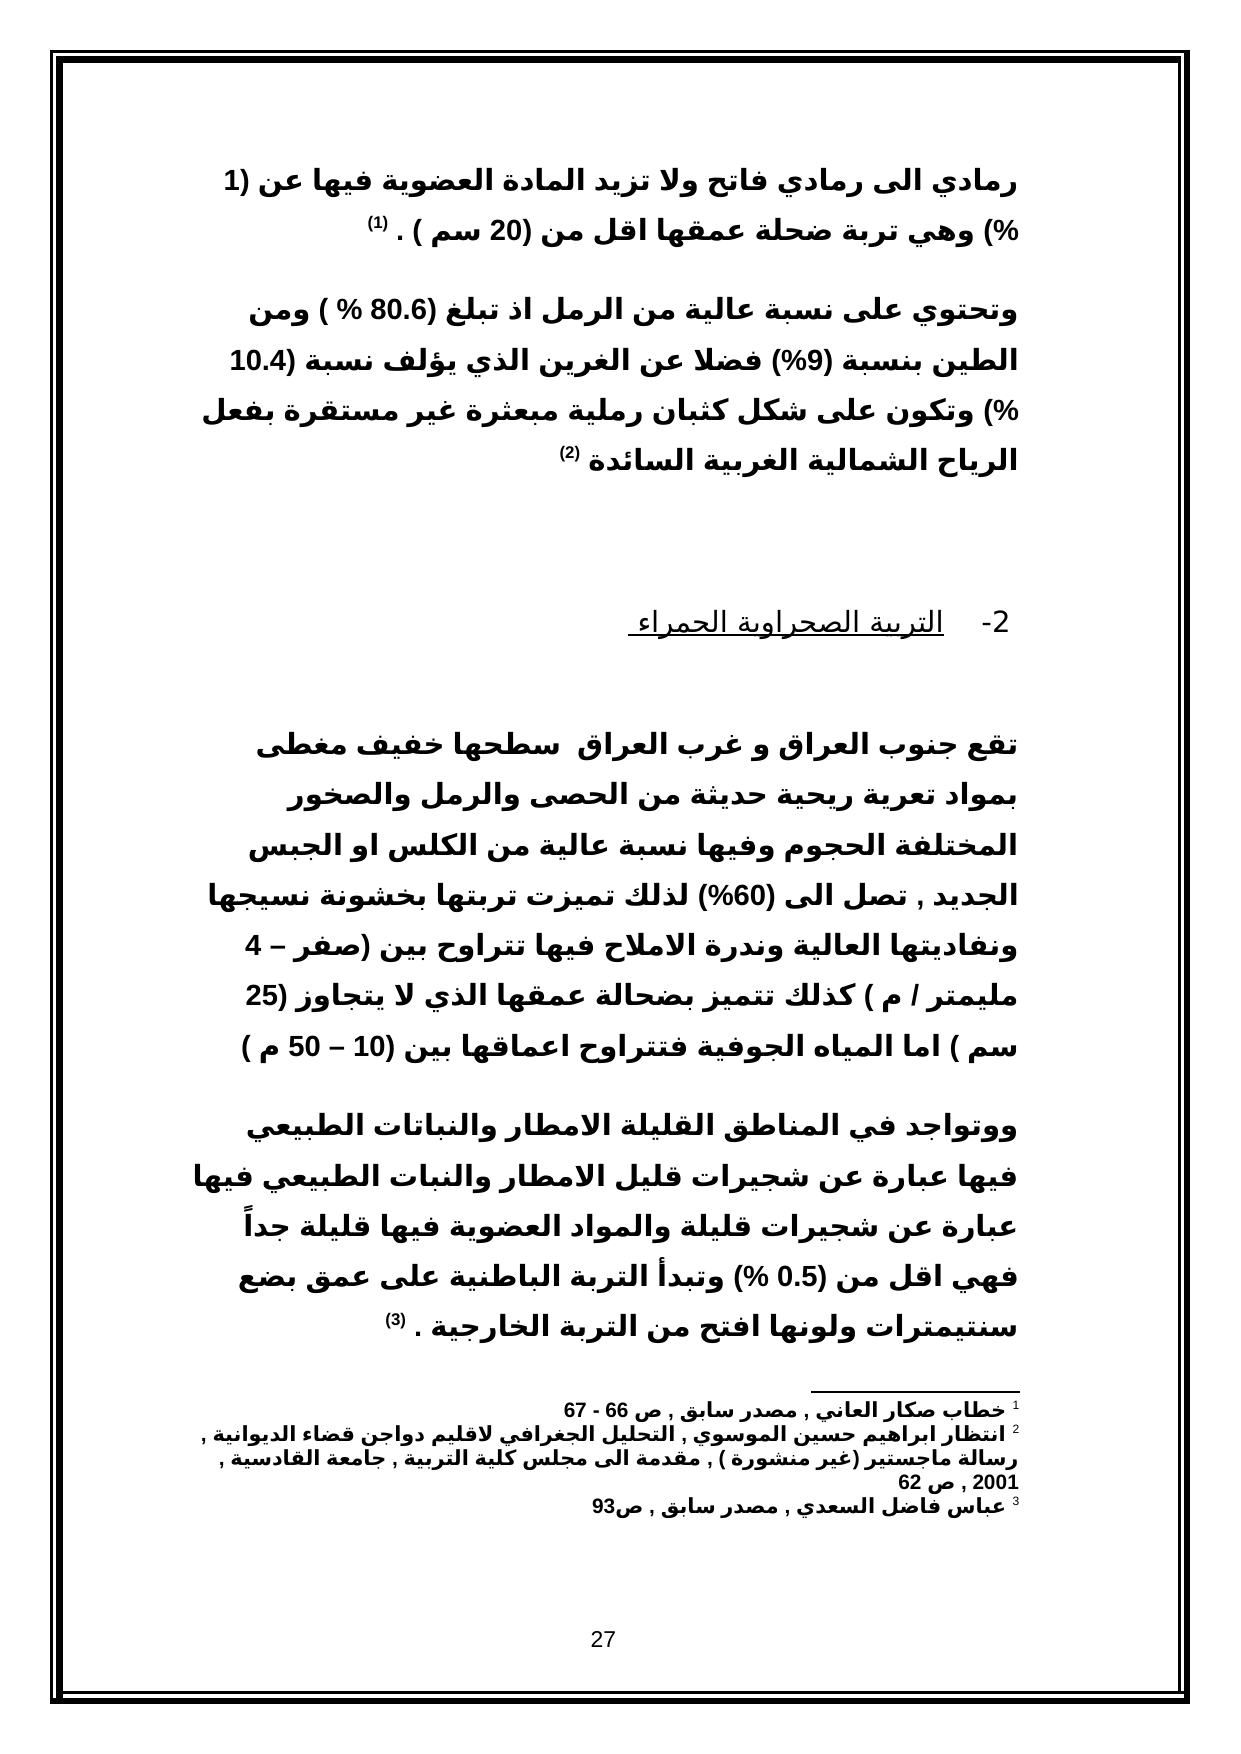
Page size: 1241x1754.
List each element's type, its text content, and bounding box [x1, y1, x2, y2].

text تقع جنوب العراق و غرب العراق سطحها خفيف مغطى بمواد تعرية ريحية حديثة من الحصى والرمل والصخور المختلفة الحجوم وفيها نسبة عالية من الكلس او الجبس الجديد , تصل الى (60%) لذلك تميزت تربتها بخشونة نسيجها ونفاديتها العالية وندرة الاملاح فيها تتراوح بين (صفر – 4 مليمتر / م ) كذلك تتميز بضحالة عمقها الذي لا يتجاوز (25 سم ) اما المياه الجوفية فتتراوح اعماقها بين (10 – 50 م ) [187, 727, 1019, 1062]
text ووتواجد في المناطق القليلة الامطار والنباتات الطبيعي فيها عبارة عن شجيرات قليل الامطار والنبات الطبيعي فيها عبارة عن شجيرات قليلة والمواد العضوية فيها قليلة جداً فهي اقل من (0.5 %) وتبدأ التربة الباطنية على عمق بضع سنتيمترات ولونها افتح من التربة الخارجية . () [187, 1108, 1019, 1343]
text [187, 162, 1019, 246]
subtitle التربية الصحراوية الحمراء [187, 605, 981, 639]
text وتحتوي على نسبة عالية من الرمل اذ تبلغ (80.6 % ) ومن الطين بنسبة (9%) فضلا عن الغرين الذي يؤلف نسبة (10.4 %) وتكون على شكل كثبان رملية مبعثرة غير مستقرة بفعل الرياح الشمالية الغربية السائدة () [187, 292, 1019, 477]
